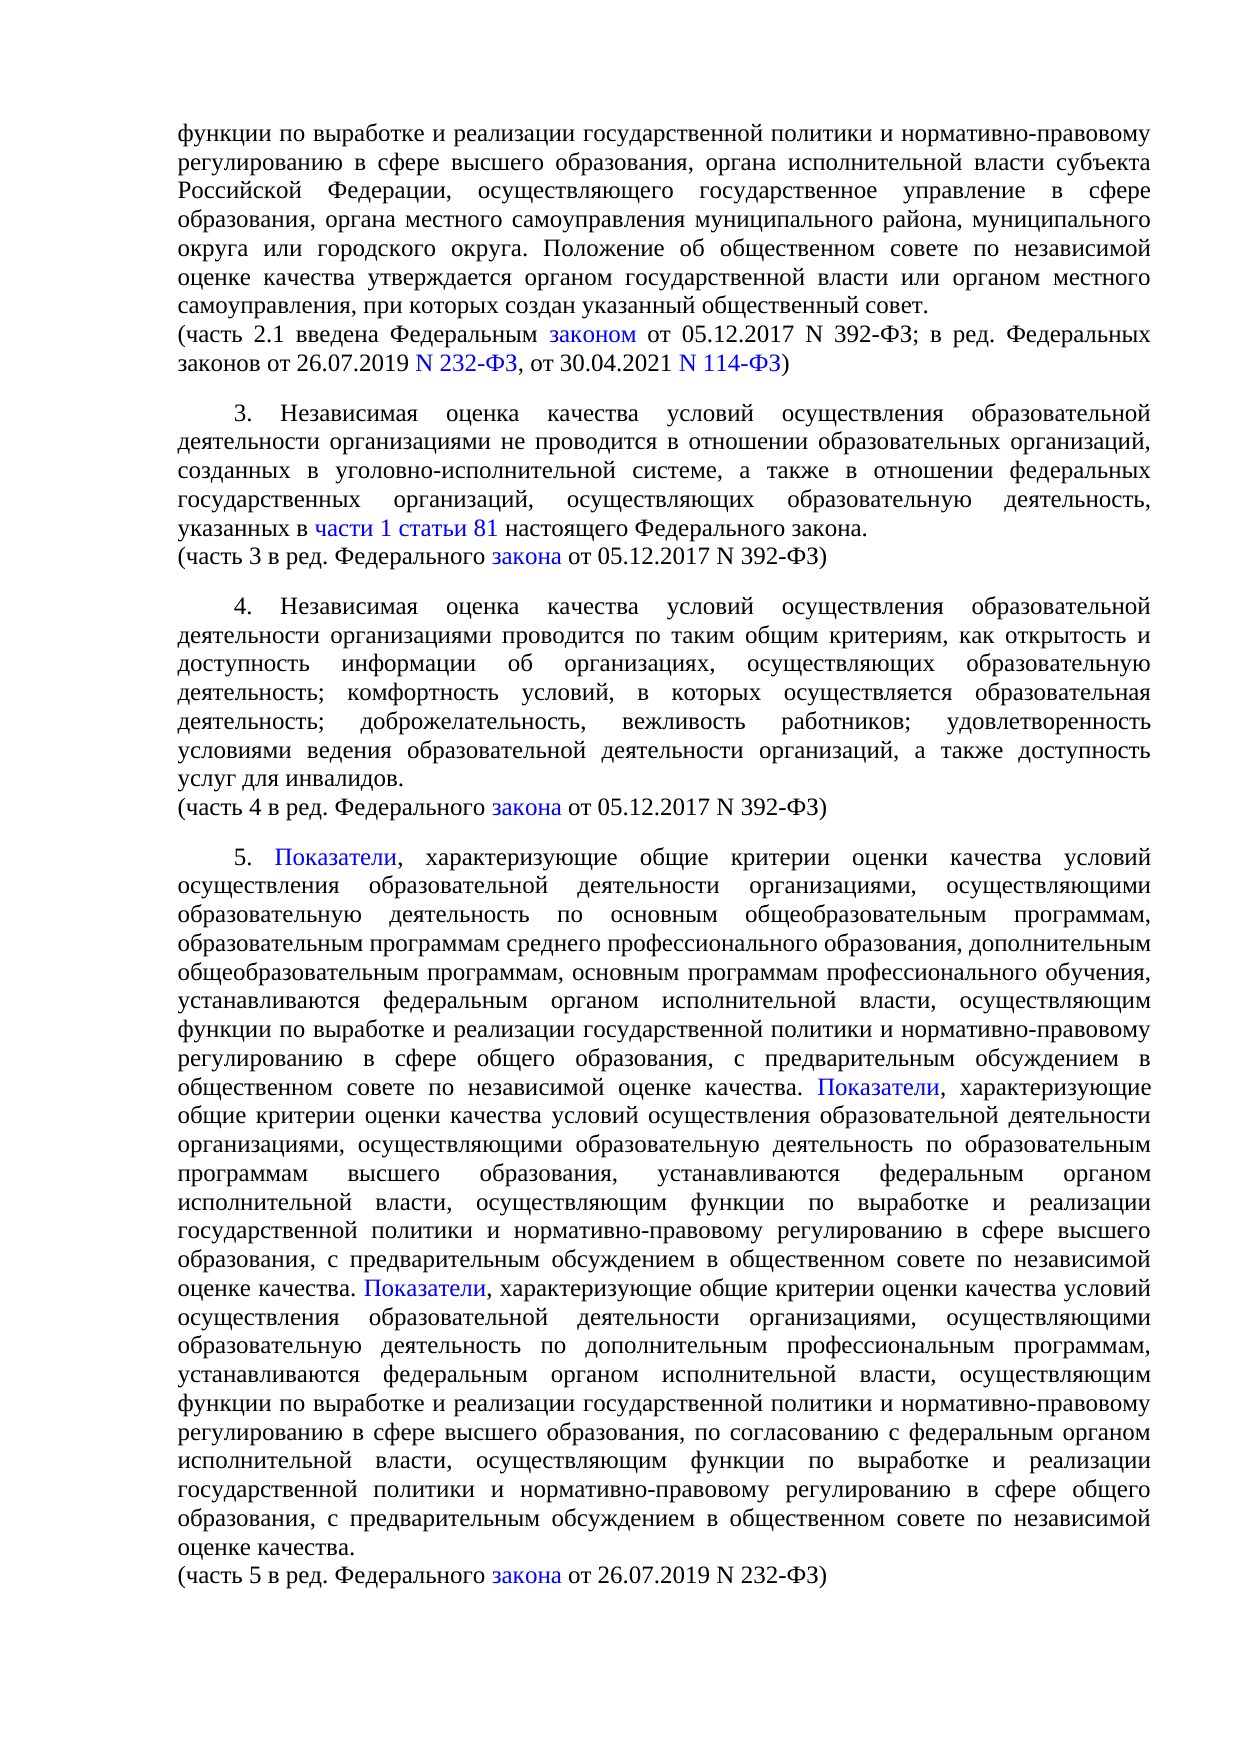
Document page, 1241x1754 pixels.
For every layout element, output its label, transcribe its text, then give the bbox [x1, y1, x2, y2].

text (часть 2.1 введена Федеральным законом от 05.12.2017 N 392-ФЗ; в ред. Федеральных законов от 26.07.2019 N 232-ФЗ, от 30.04.2021 N 114-ФЗ) [177, 319, 1152, 377]
text (часть 4 в ред. Федерального закона от 05.12.2017 N 392-ФЗ) [177, 792, 1152, 821]
text (часть 3 в ред. Федерального закона от 05.12.2017 N 392-ФЗ) [177, 541, 1152, 570]
text (часть 5 в ред. Федерального закона от 26.07.2019 N 232-ФЗ) [177, 1561, 1152, 1589]
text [177, 118, 1152, 319]
text 5. Показатели, характеризующие общие критерии оценки качества условий осуществления образовательной деятельности организациями, осуществляющими образовательную деятельность по основным общеобразовательным программам, образовательным программам среднего профессионального образования, дополнительным общеобразовательным программам, основным программам профессионального обучения, устанавливаются федеральным органом исполнительной власти, осуществляющим функции по выработке и реализации государственной политики и нормативно-правовому регулированию в сфере общего образования, с предварительным обсуждением в общественном совете по независимой оценке качества. Показатели, характеризующие общие критерии оценки качества условий осуществления образовательной деятельности организациями, осуществляющими образовательную деятельность по образовательным программам высшего образования, устанавливаются федеральным органом исполнительной власти, осуществляющим функции по выработке и реализации государственной политики и нормативно-правовому регулированию в сфере высшего образования, с предварительным обсуждением в общественном совете по независимой оценке качества. Показатели, характеризующие общие критерии оценки качества условий осуществления образовательной деятельности организациями, осуществляющими образовательную деятельность по дополнительным профессиональным программам, устанавливаются федеральным органом исполнительной власти, осуществляющим функции по выработке и реализации государственной политики и нормативно-правовому регулированию в сфере высшего образования, по согласованию с федеральным органом исполнительной власти, осуществляющим функции по выработке и реализации государственной политики и нормативно-правовому регулированию в сфере общего образования, с предварительным обсуждением в общественном совете по независимой оценке качества. [177, 842, 1152, 1561]
text 3. Независимая оценка качества условий осуществления образовательной деятельности организациями не проводится в отношении образовательных организаций, созданных в уголовно-исполнительной системе, а также в отношении федеральных государственных организаций, осуществляющих образовательную деятельность, указанных в части 1 статьи 81 настоящего Федерального закона. [177, 398, 1152, 541]
text 4. Независимая оценка качества условий осуществления образовательной деятельности организациями проводится по таким общим критериям, как открытость и доступность информации об организациях, осуществляющих образовательную деятельность; комфортность условий, в которых осуществляется образовательная деятельность; доброжелательность, вежливость работников; удовлетворенность условиями ведения образовательной деятельности организаций, а также доступность услуг для инвалидов. [177, 591, 1152, 792]
